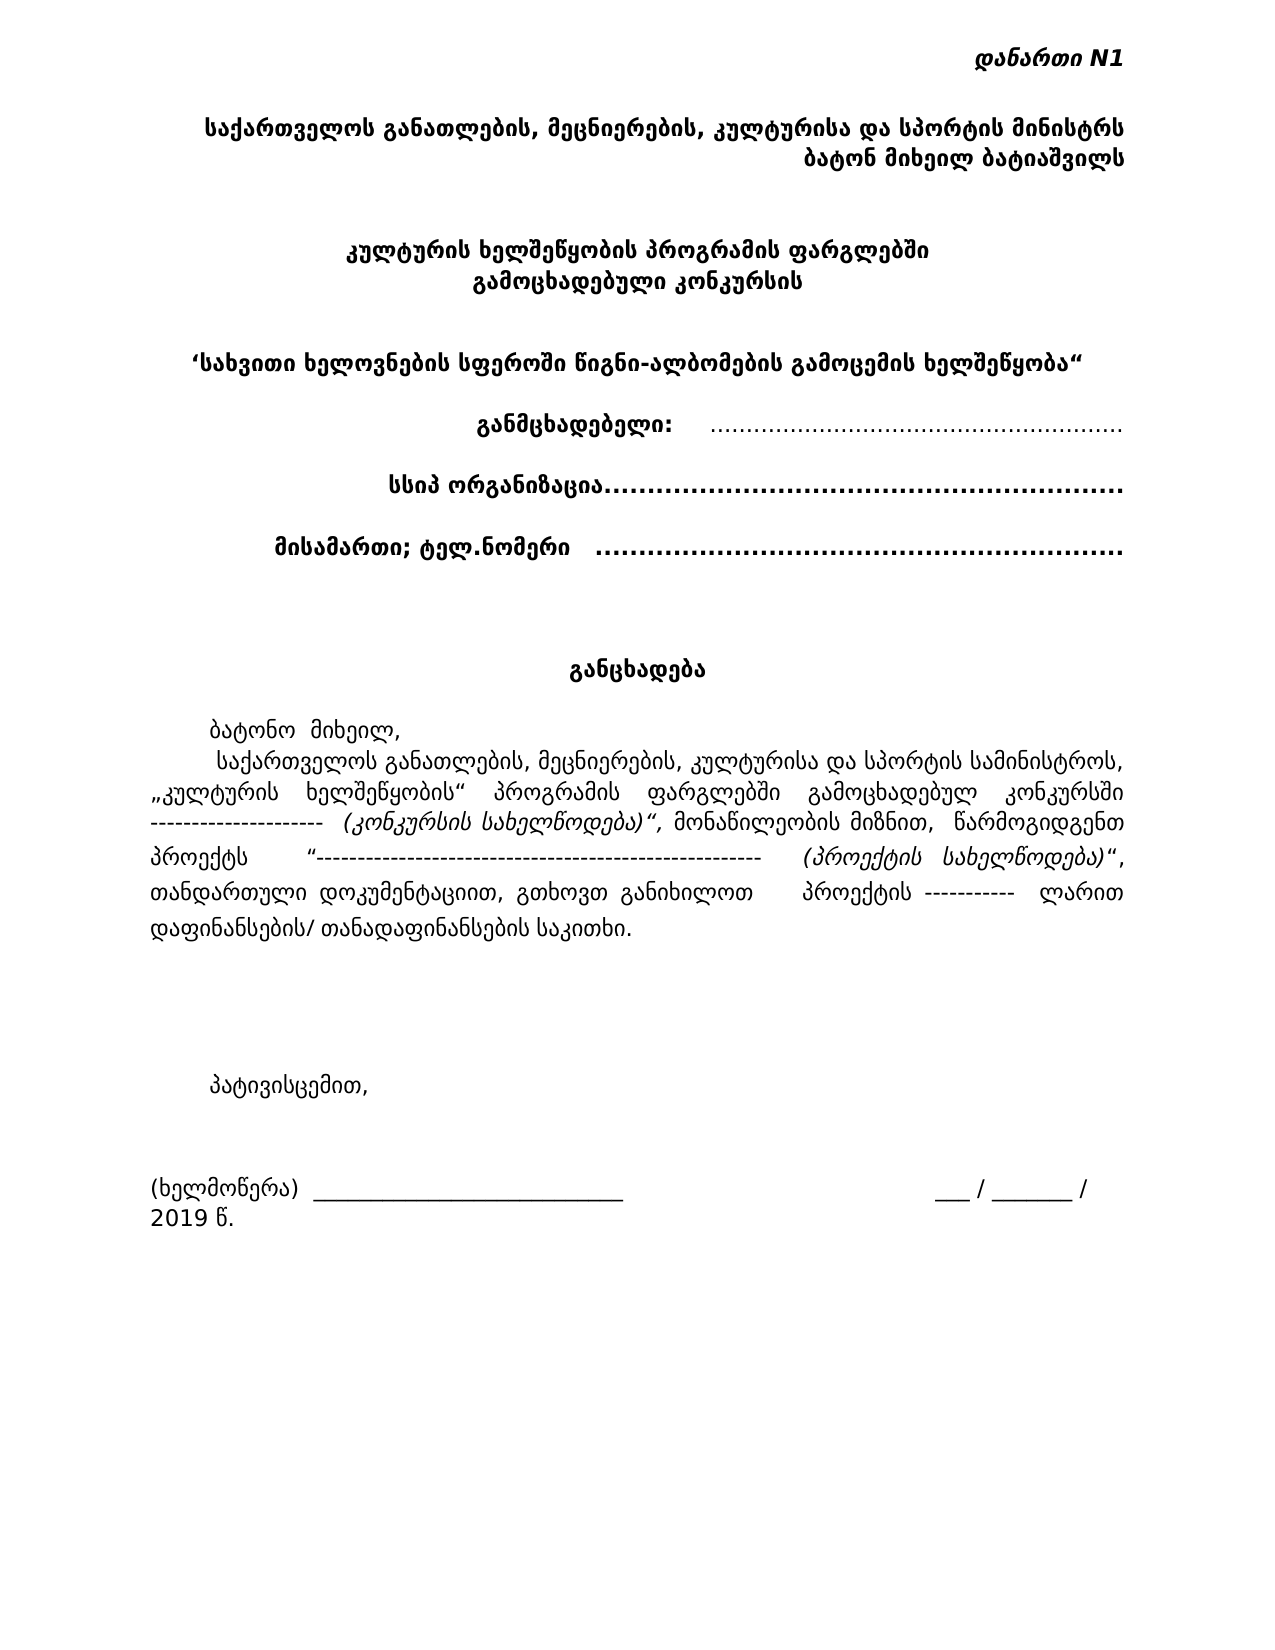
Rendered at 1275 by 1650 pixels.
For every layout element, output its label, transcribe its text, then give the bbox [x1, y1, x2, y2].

text განმცხადებელი: ......................................................... [150, 411, 1125, 438]
text ბატონო მიხეილ, [150, 718, 1125, 744]
text გამოცხადებული კონკურსის [150, 268, 1125, 295]
text სსიპ ორგანიზაცია............................................................ [150, 473, 1125, 499]
text პატივისცემით, [150, 1072, 1125, 1098]
text მისამართი; ტელ.ნომერი ............................................................. [150, 534, 1125, 561]
text (ხელმოწერა) ___________________________ ___ / _______ / 2019 წ. [150, 1175, 1125, 1232]
text საქართველოს განათლების, მეცნიერების, კულტურისა და სპორტის სამინისტროს, „კულტურის ხელშეწყობის“ პროგრამის ფარგლებში გამოცხადებულ კონკურსში --------------------- (კონკურსის სახელწოდება)“, მონაწილეობის მიზნით, წარმოგიდგენთ პროექტს “------------------------------------------------------ (პროექტის სახელწოდება)“, თანდართული დოკუმენტაციით, გთხოვთ განიხილოთ პროექტის ----------- ლარით დაფინანსების/ თანადაფინანსების საკითხი. [150, 748, 1125, 943]
text განცხადება [150, 656, 1125, 683]
text კულტურის ხელშეწყობის პროგრამის ფარგლებში [150, 237, 1125, 264]
text ‘სახვითი ხელოვნების სფეროში წიგნი-ალბომების გამოცემის ხელშეწყობა“ [150, 350, 1125, 377]
text საქართველოს განათლების, მეცნიერების, კულტურისა და სპორტის მინისტრს ბატონ მიხეილ ბატიაშვილს [150, 115, 1125, 172]
